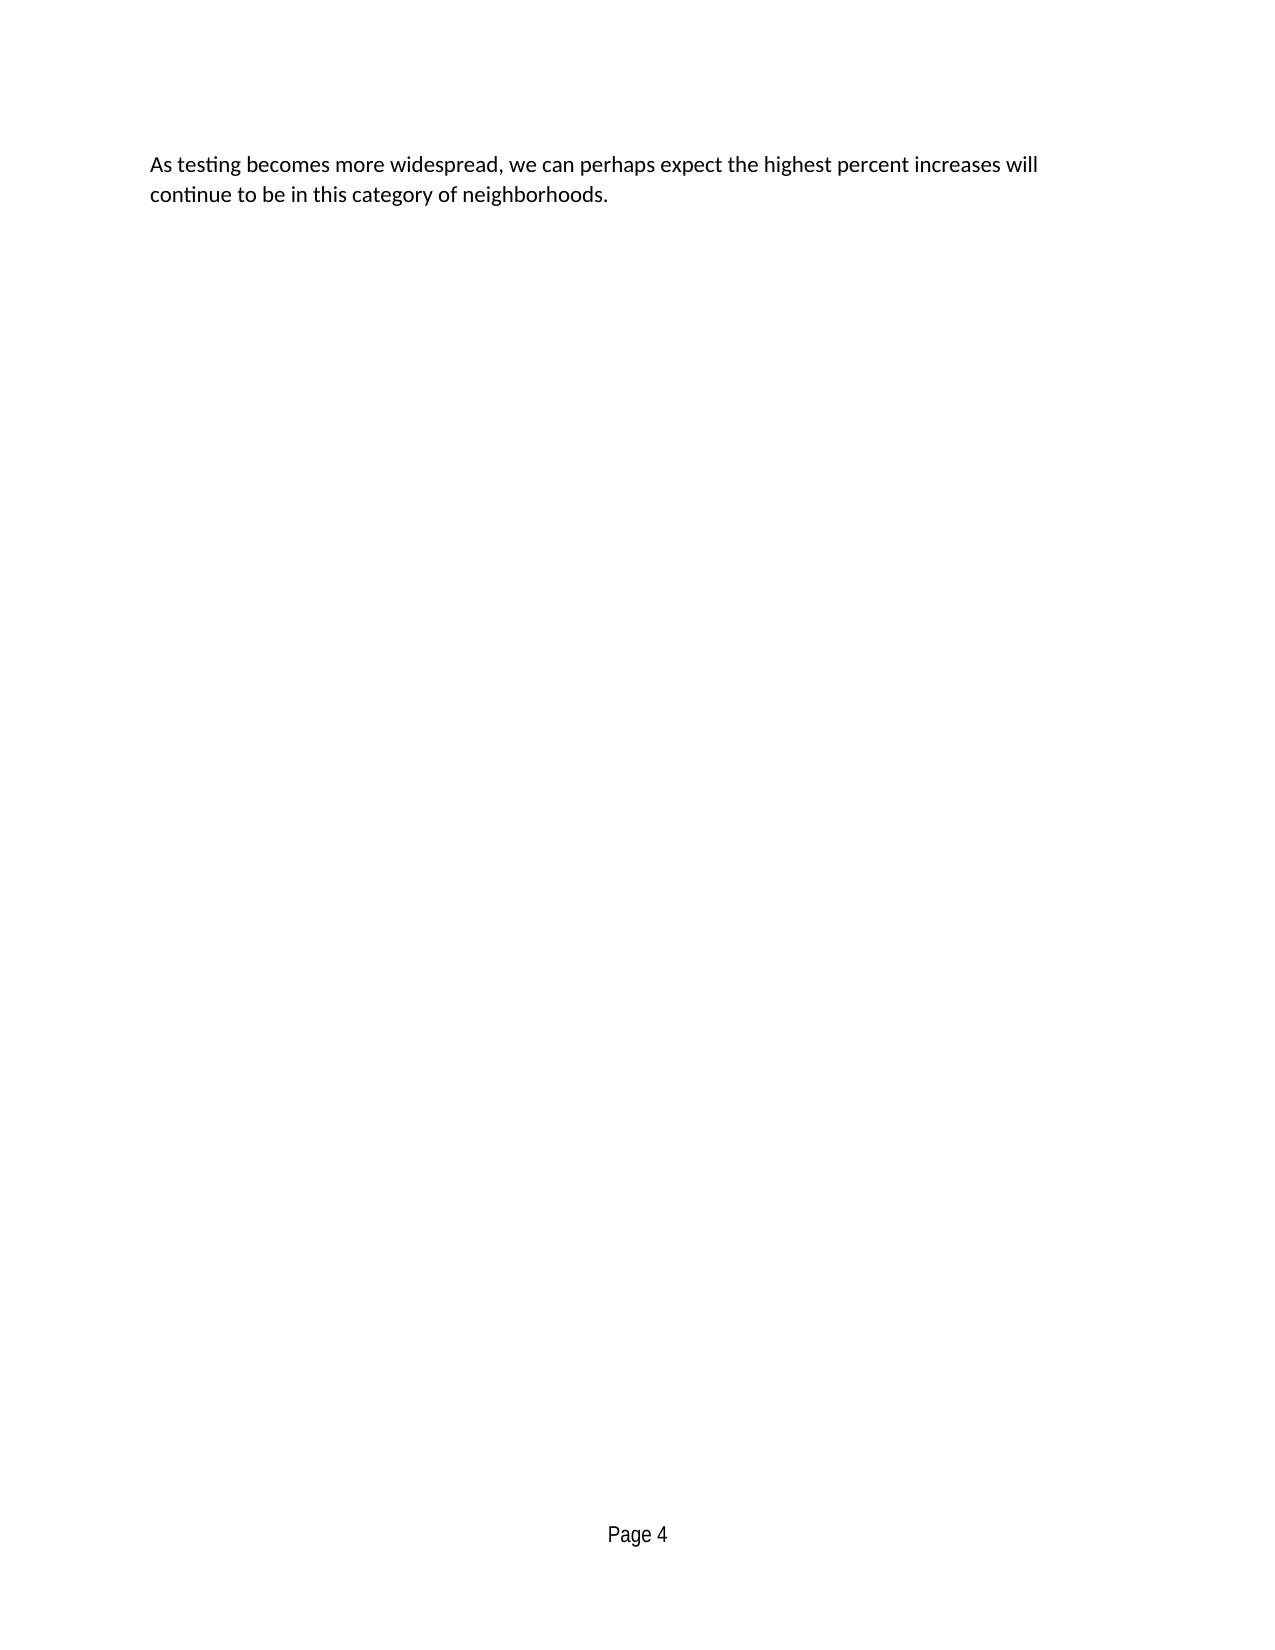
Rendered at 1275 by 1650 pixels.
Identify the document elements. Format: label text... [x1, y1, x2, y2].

text As testing becomes more widespread, we can perhaps expect the highest percent increases will continue to be in this category of neighborhoods. [150, 150, 1125, 208]
